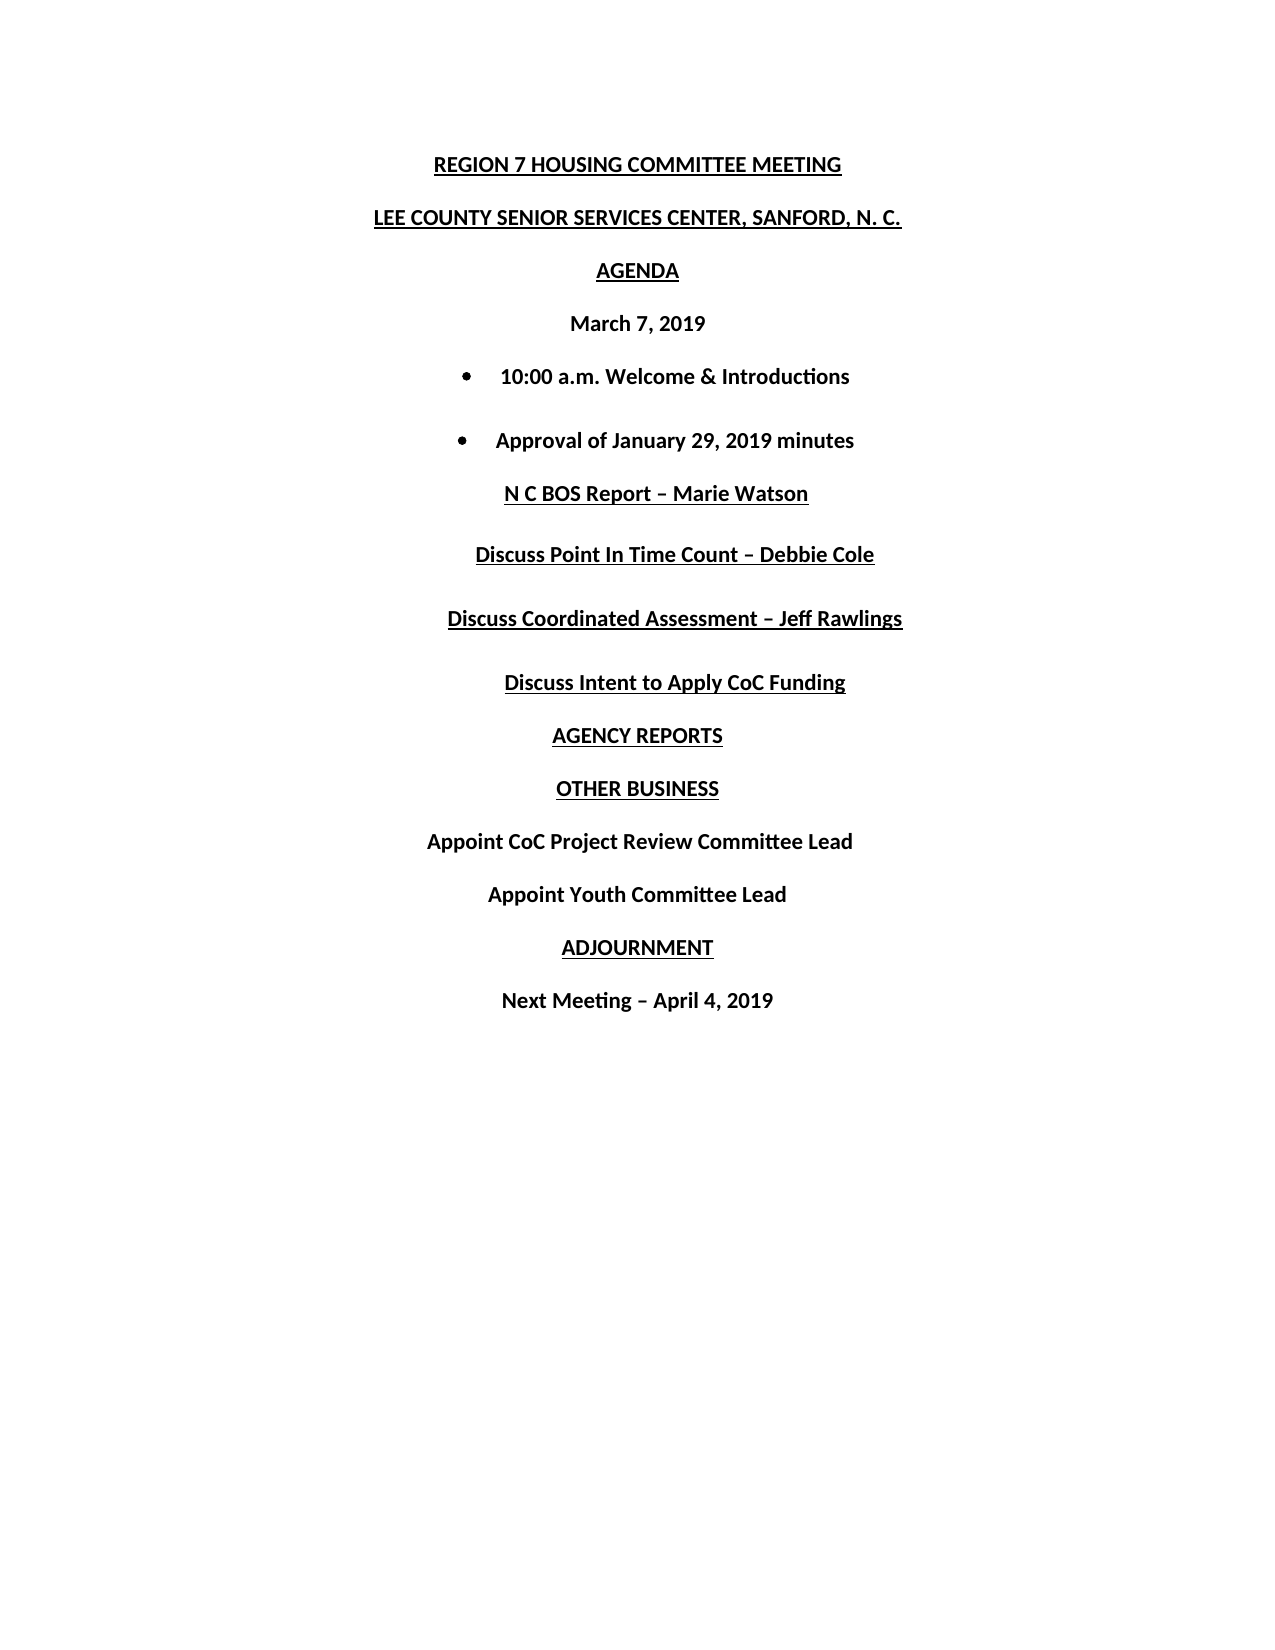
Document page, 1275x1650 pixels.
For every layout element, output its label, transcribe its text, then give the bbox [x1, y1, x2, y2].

list 10:00 a.m. Welcome & Introductions [187, 362, 1125, 390]
list Discuss Intent to Apply CoC Funding [225, 668, 1125, 696]
list Discuss Point In Time Count – Debbie Cole [225, 540, 1125, 568]
text Next Meeting – April 4, 2019 [150, 987, 1125, 1014]
text March 7, 2019 [150, 309, 1125, 337]
text LEE COUNTY SENIOR SERVICES CENTER, SANFORD, N. C. [150, 203, 1125, 231]
text AGENDA [150, 256, 1125, 284]
text OTHER BUSINESS [150, 774, 1125, 802]
text AGENCY REPORTS [150, 721, 1125, 749]
list Discuss Coordinated Assessment – Jeff Rawlings [225, 604, 1125, 632]
text N C BOS Report – Marie Watson [187, 479, 1125, 507]
text Appoint CoC Project Review Committee Lead [150, 827, 1125, 856]
list Approval of January 29, 2019 minutes [187, 426, 1125, 454]
text Appoint Youth Committee Lead [150, 881, 1125, 908]
text REGION 7 HOUSING COMMITTEE MEETING [150, 150, 1125, 178]
text ADJOURNMENT [150, 933, 1125, 962]
